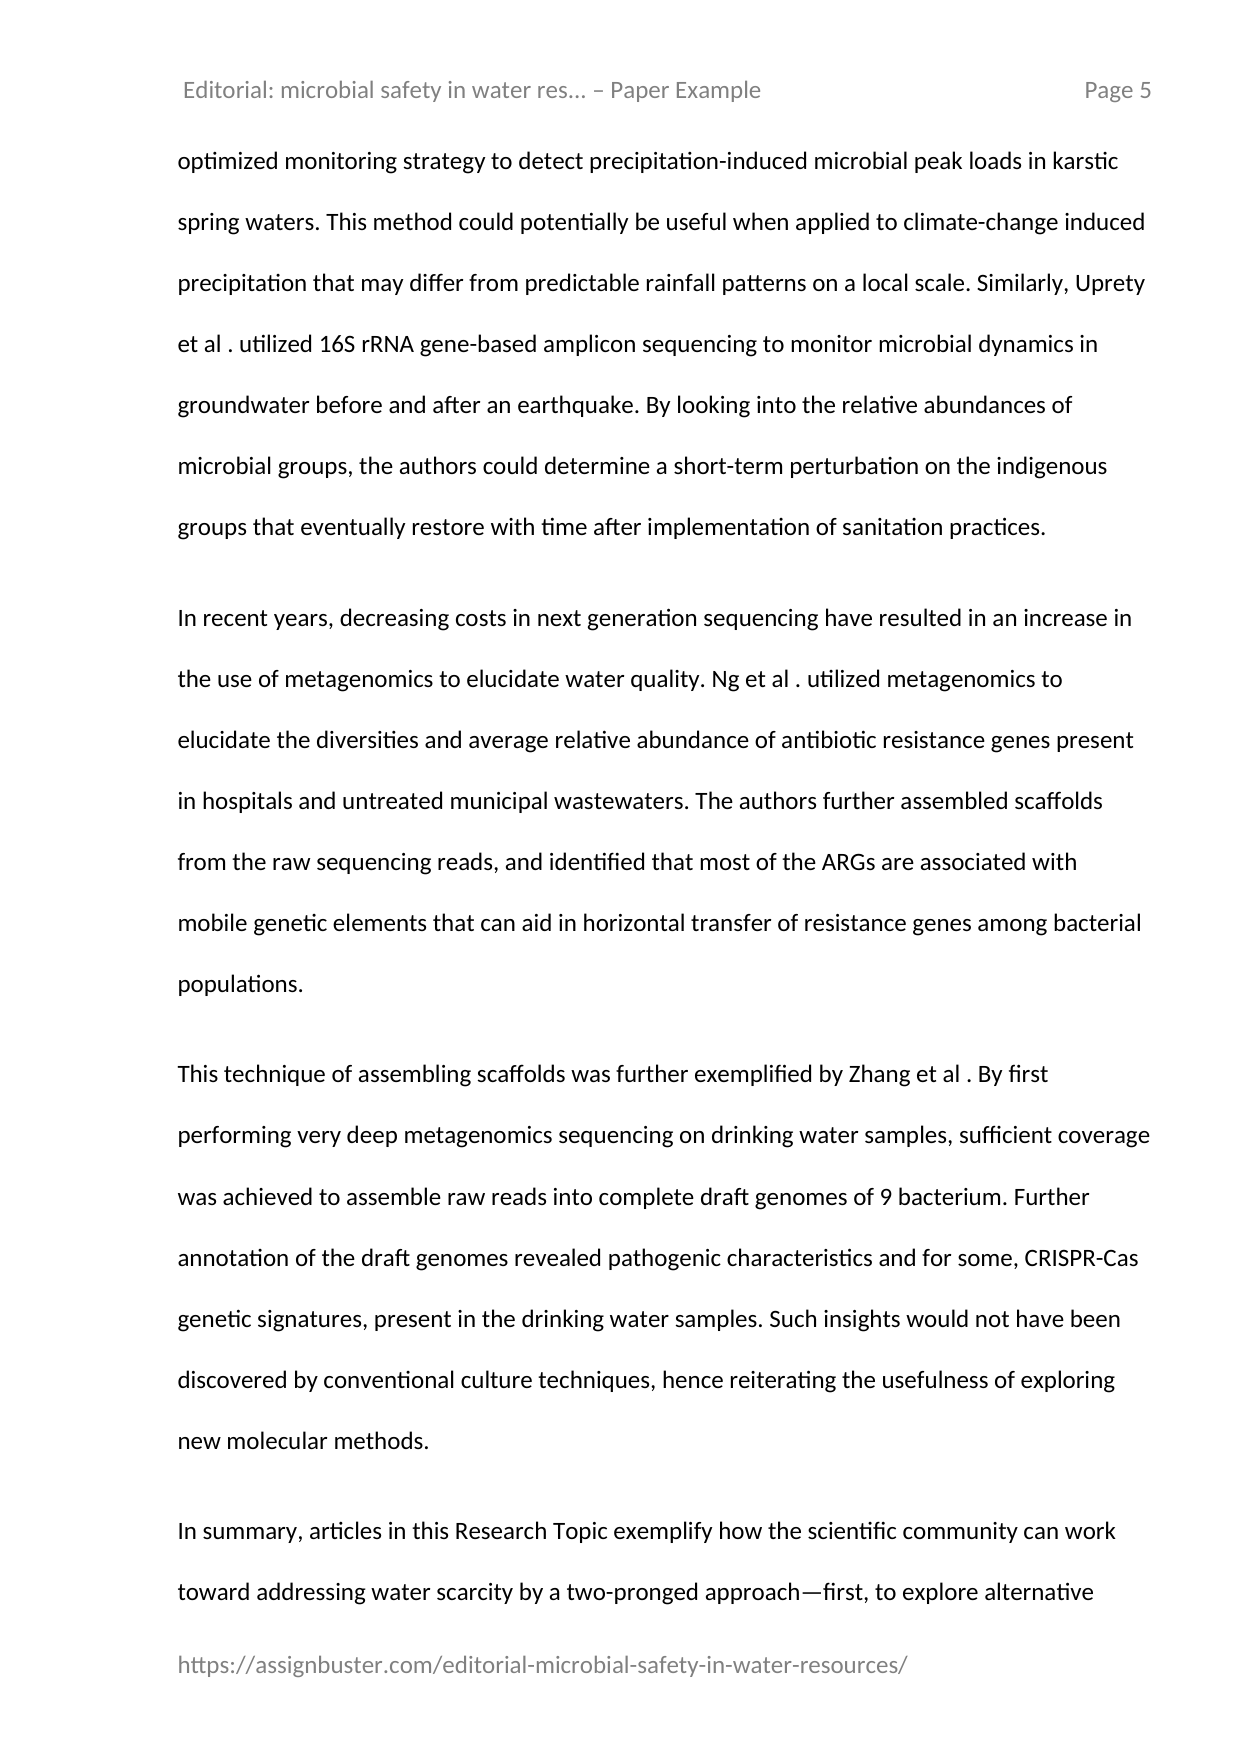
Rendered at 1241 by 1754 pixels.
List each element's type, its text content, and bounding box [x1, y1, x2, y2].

text This technique of assembling scaffolds was further exemplified by Zhang et al . By first performing very deep metagenomics sequencing on drinking water samples, sufficient coverage was achieved to assemble raw reads into complete draft genomes of 9 bacterium. Further annotation of the draft genomes revealed pathogenic characteristics and for some, CRISPR-Cas genetic signatures, present in the drinking water samples. Such insights would not have been discovered by conventional culture techniques, hence reiterating the usefulness of exploring new molecular methods. [177, 1058, 1152, 1455]
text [177, 145, 1152, 542]
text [177, 1515, 1152, 1607]
text In recent years, decreasing costs in next generation sequencing have resulted in an increase in the use of metagenomics to elucidate water quality. Ng et al . utilized metagenomics to elucidate the diversities and average relative abundance of antibiotic resistance genes present in hospitals and untreated municipal wastewaters. The authors further assembled scaffolds from the raw sequencing reads, and identified that most of the ARGs are associated with mobile genetic elements that can aid in horizontal transfer of resistance genes among bacterial populations. [177, 602, 1152, 998]
